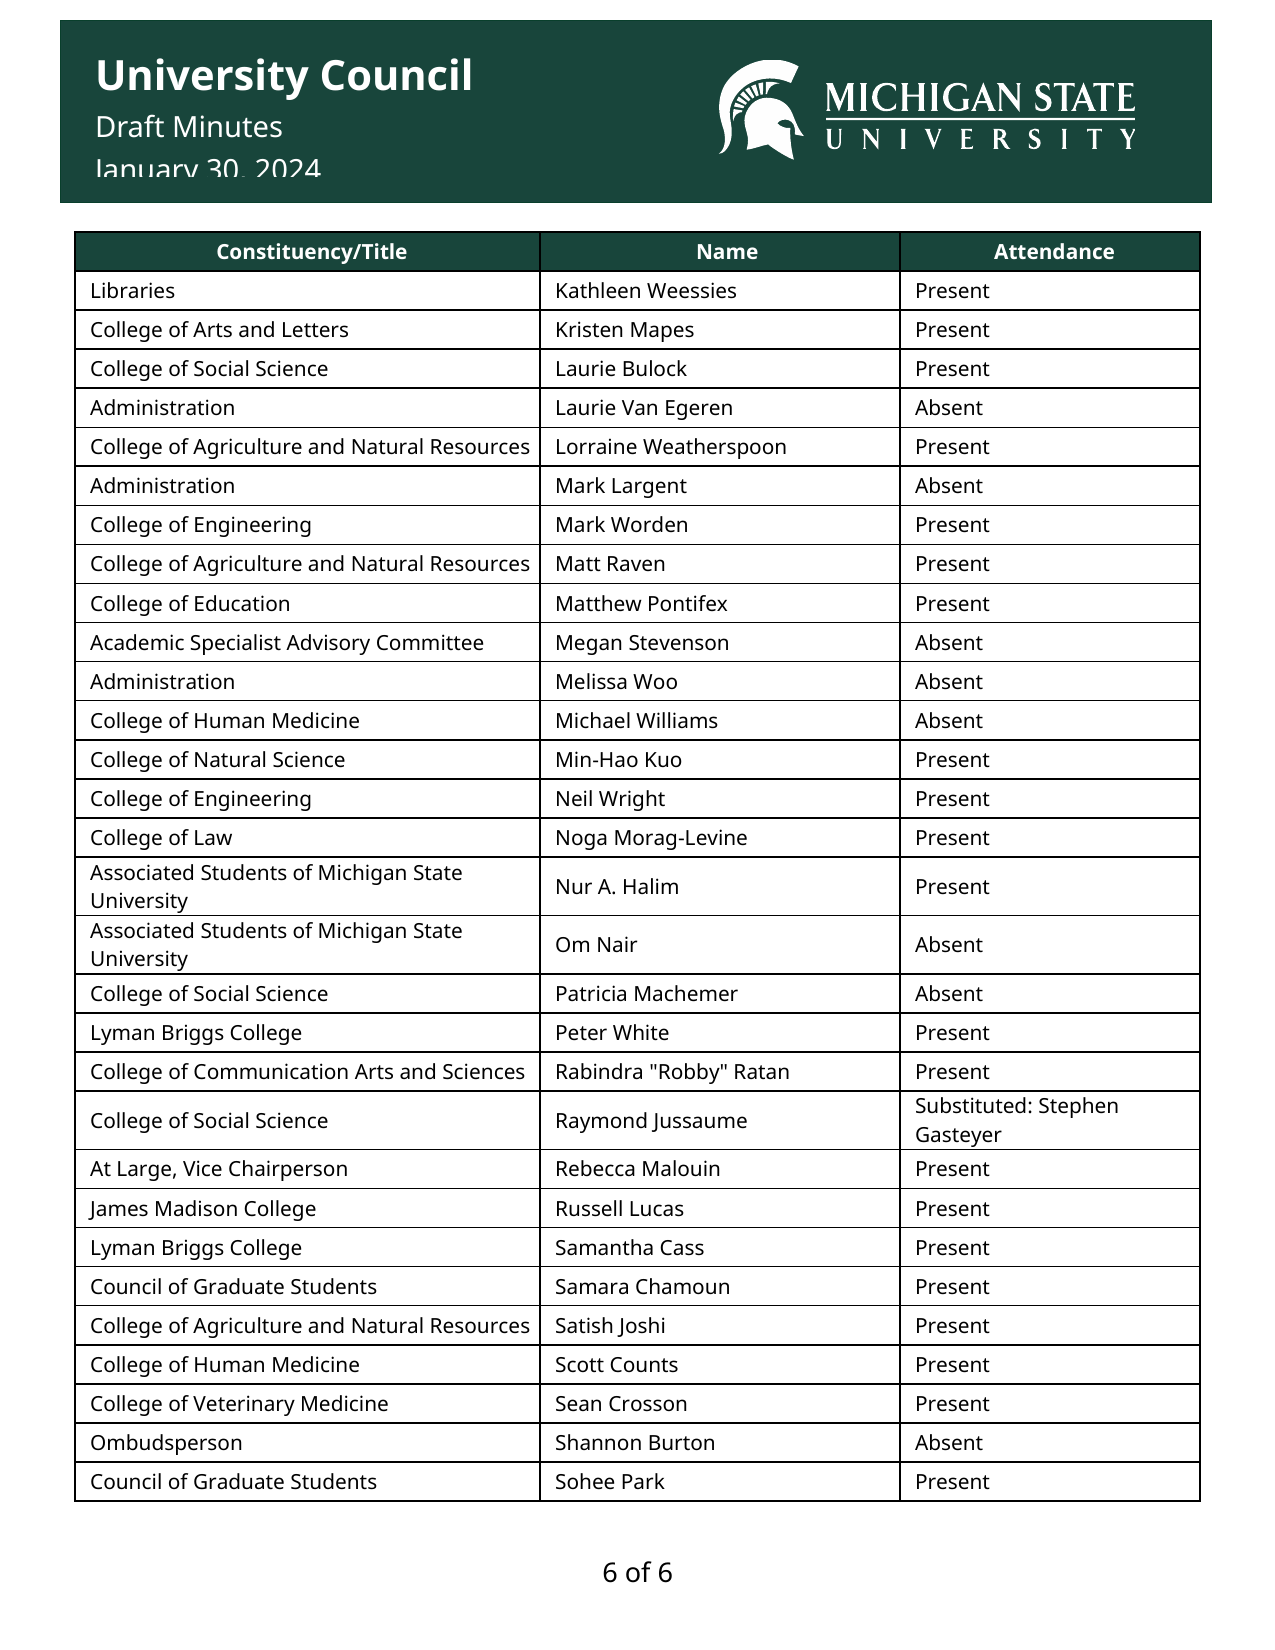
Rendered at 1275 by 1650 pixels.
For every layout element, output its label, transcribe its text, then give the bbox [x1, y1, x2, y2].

table_cell Matt Raven [541, 545, 899, 583]
table_cell Absent [901, 623, 1199, 661]
table_cell Raymond Jussaume [541, 1092, 899, 1148]
table_cell Present [901, 1228, 1199, 1266]
table_cell Present [901, 1385, 1199, 1422]
table_cell Min-Hao Kuo [541, 741, 899, 778]
table_header Attendance [901, 233, 1199, 270]
table_cell Absent [901, 701, 1199, 739]
table_cell Council of Graduate Students [76, 1463, 539, 1500]
table_cell Kathleen Weessies [541, 272, 899, 309]
table_cell Substituted: Stephen Gasteyer [901, 1092, 1199, 1148]
table_cell Lorraine Weatherspoon [541, 428, 899, 465]
table_cell Absent [901, 662, 1199, 700]
table_cell Sohee Park [541, 1463, 899, 1500]
table_cell Administration [76, 662, 539, 700]
table_cell College of Education [76, 584, 539, 622]
table_cell Absent [901, 975, 1199, 1012]
table_cell Absent [901, 467, 1199, 504]
table_cell Mark Worden [541, 506, 899, 543]
table_cell Matthew Pontifex [541, 584, 899, 622]
table_cell College of Veterinary Medicine [76, 1385, 539, 1422]
table_cell Russell Lucas [541, 1189, 899, 1227]
table_cell College of Human Medicine [76, 1346, 539, 1383]
table_cell Associated Students of Michigan State University [76, 858, 539, 914]
table_cell Samantha Cass [541, 1228, 899, 1266]
table_cell College of Arts and Letters [76, 311, 539, 348]
table_cell College of Agriculture and Natural Resources [76, 545, 539, 583]
table_cell College of Social Science [76, 975, 539, 1012]
table_cell College of Human Medicine [76, 701, 539, 739]
table_cell Satish Joshi [541, 1306, 899, 1344]
table_cell Noga Morag-Levine [541, 819, 899, 856]
table_cell Absent [901, 916, 1199, 973]
table_cell College of Agriculture and Natural Resources [76, 428, 539, 465]
table_cell Present [901, 1463, 1199, 1500]
table_cell Nur A. Halim [541, 858, 899, 914]
table_cell Om Nair [541, 916, 899, 973]
table_cell Laurie Van Egeren [541, 389, 899, 426]
table_cell Present [901, 1053, 1199, 1090]
table_cell Present [901, 819, 1199, 856]
table_cell College of Communication Arts and Sciences [76, 1053, 539, 1090]
table_cell Present [901, 1014, 1199, 1051]
table_cell Kristen Mapes [541, 311, 899, 348]
table_cell Absent [901, 389, 1199, 426]
table_cell Rebecca Malouin [541, 1150, 899, 1188]
table_cell Present [901, 1189, 1199, 1227]
table_cell Melissa Woo [541, 662, 899, 700]
table_cell College of Social Science [76, 1092, 539, 1148]
table_cell College of Social Science [76, 350, 539, 387]
table_cell Present [901, 858, 1199, 914]
table_cell Mark Largent [541, 467, 899, 504]
table_cell Shannon Burton [541, 1424, 899, 1461]
table_header Name [541, 233, 899, 270]
table_cell Present [901, 1267, 1199, 1305]
table_cell Michael Williams [541, 701, 899, 739]
table_cell Academic Specialist Advisory Committee [76, 623, 539, 661]
table_cell Present [901, 741, 1199, 778]
table_cell Sean Crosson [541, 1385, 899, 1422]
table_cell James Madison College [76, 1189, 539, 1227]
table_cell Samara Chamoun [541, 1267, 899, 1305]
table_cell Present [901, 584, 1199, 622]
table_cell College of Engineering [76, 506, 539, 543]
table_cell Present [901, 428, 1199, 465]
table_cell College of Engineering [76, 780, 539, 817]
table_cell Present [901, 506, 1199, 543]
table_cell Peter White [541, 1014, 899, 1051]
table_cell Lyman Briggs College [76, 1014, 539, 1051]
table_cell At Large, Vice Chairperson [76, 1150, 539, 1188]
table_cell Present [901, 545, 1199, 583]
table_cell Absent [901, 1424, 1199, 1461]
table_cell Present [901, 350, 1199, 387]
table_cell Present [901, 1306, 1199, 1344]
table_cell College of Natural Science [76, 741, 539, 778]
table_cell Laurie Bulock [541, 350, 899, 387]
table_cell Administration [76, 389, 539, 426]
table_cell Neil Wright [541, 780, 899, 817]
table_cell Present [901, 272, 1199, 309]
table_cell Present [901, 1346, 1199, 1383]
table_cell College of Agriculture and Natural Resources [76, 1306, 539, 1344]
table_header Constituency/Title [76, 233, 539, 270]
table_cell Patricia Machemer [541, 975, 899, 1012]
table_cell Associated Students of Michigan State University [76, 916, 539, 973]
table_cell Administration [76, 467, 539, 504]
table_cell Present [901, 780, 1199, 817]
table_cell Libraries [76, 272, 539, 309]
table_cell Council of Graduate Students [76, 1267, 539, 1305]
table_cell College of Law [76, 819, 539, 856]
table_cell Present [901, 311, 1199, 348]
table_cell Lyman Briggs College [76, 1228, 539, 1266]
table_cell Scott Counts [541, 1346, 899, 1383]
table_cell Rabindra "Robby" Ratan [541, 1053, 899, 1090]
table_cell Megan Stevenson [541, 623, 899, 661]
table_cell Present [901, 1150, 1199, 1188]
table_cell Ombudsperson [76, 1424, 539, 1461]
